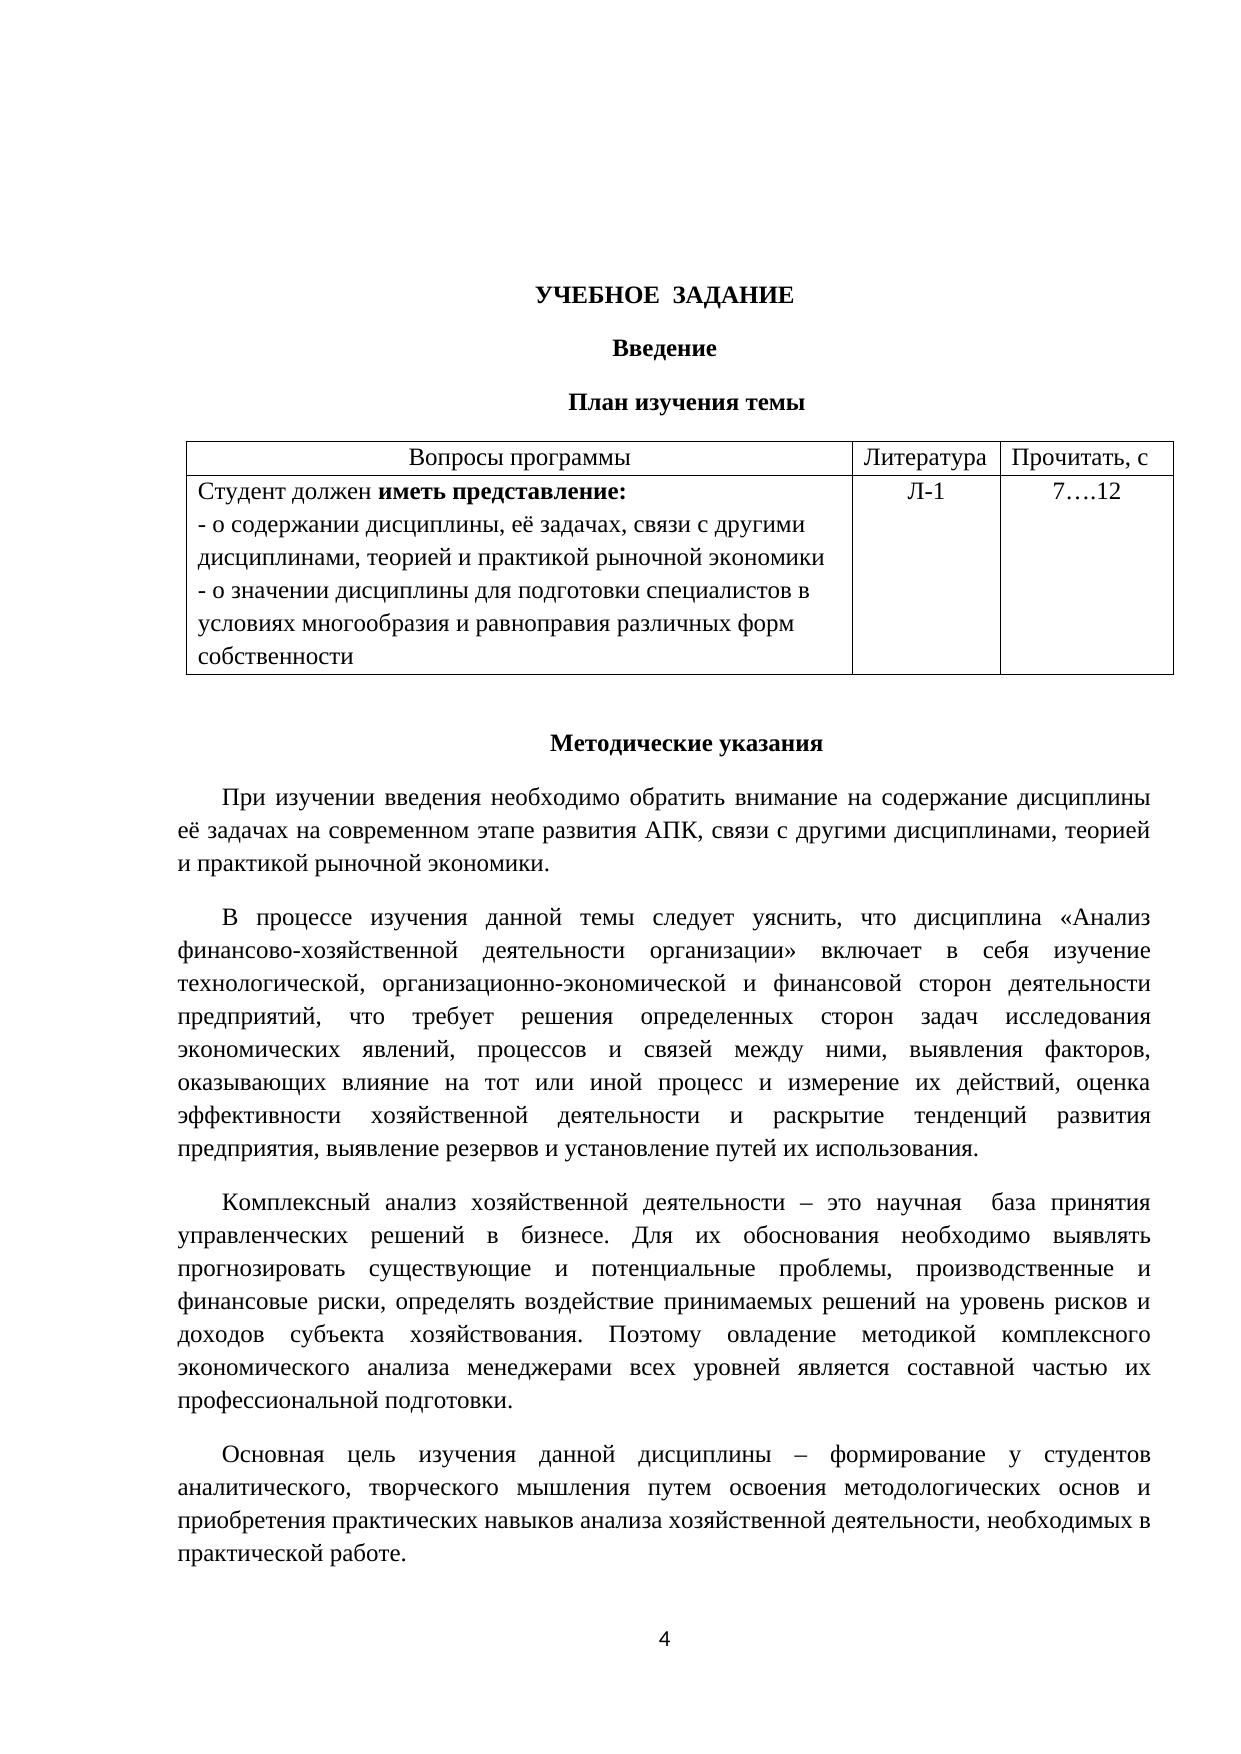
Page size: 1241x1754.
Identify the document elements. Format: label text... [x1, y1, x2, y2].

text Введение [177, 333, 1152, 362]
text Комплексный анализ хозяйственной деятельности – это научная база принятия управленческих решений в бизнесе. Для их обоснования необходимо выявлять прогнозировать существующие и потенциальные проблемы, производственные и финансовые риски, определять воздействие принимаемых решений на уровень рисков и доходов субъекта хозяйствования. Поэтому овладение методикой комплексного экономического анализа менеджерами всех уровней является составной частью их профессиональной подготовки. [177, 1187, 1152, 1414]
table_cell 7….12 [1001, 476, 1173, 674]
table_cell Л-1 [853, 476, 1000, 674]
text План изучения темы [177, 387, 1152, 416]
table_header Литература [853, 442, 1000, 475]
text При изучении введения необходимо обратить внимание на содержание дисциплины её задачах на современном этапе развития АПК, связи с другими дисциплинами, теорией и практикой рыночной экономики. [177, 782, 1152, 877]
table_cell Студент должен иметь представление: - о содержании дисциплины, её задачах, связи с другими дисциплинами, теорией и практикой рыночной экономики - о значении дисциплины для подготовки специалистов в условиях многообразия и равноправия различных форм собственности [187, 476, 852, 674]
table_header Прочитать, с [1001, 442, 1173, 475]
table_header Вопросы программы [187, 442, 852, 475]
text Методические указания [177, 728, 1152, 757]
text В процессе изучения данной темы следует уяснить, что дисциплина «Анализ финансово-хозяйственной деятельности организации» включает в себя изучение технологической, организационно-экономической и финансовой сторон деятельности предприятий, что требует решения определенных сторон задач исследования экономических явлений, процессов и связей между ними, выявления факторов, оказывающих влияние на тот или иной процесс и измерение их действий, оценка эффективности хозяйственной деятельности и раскрытие тенденций развития предприятия, выявление резервов и установление путей их использования. [177, 902, 1152, 1162]
text Основная цель изучения данной дисциплины – формирование у студентов аналитического, творческого мышления путем освоения методологических основ и приобретения практических навыков анализа хозяйственной деятельности, необходимых в практической работе. [177, 1439, 1152, 1567]
text УЧЕБНОЕ ЗАДАНИЕ [177, 280, 1152, 308]
